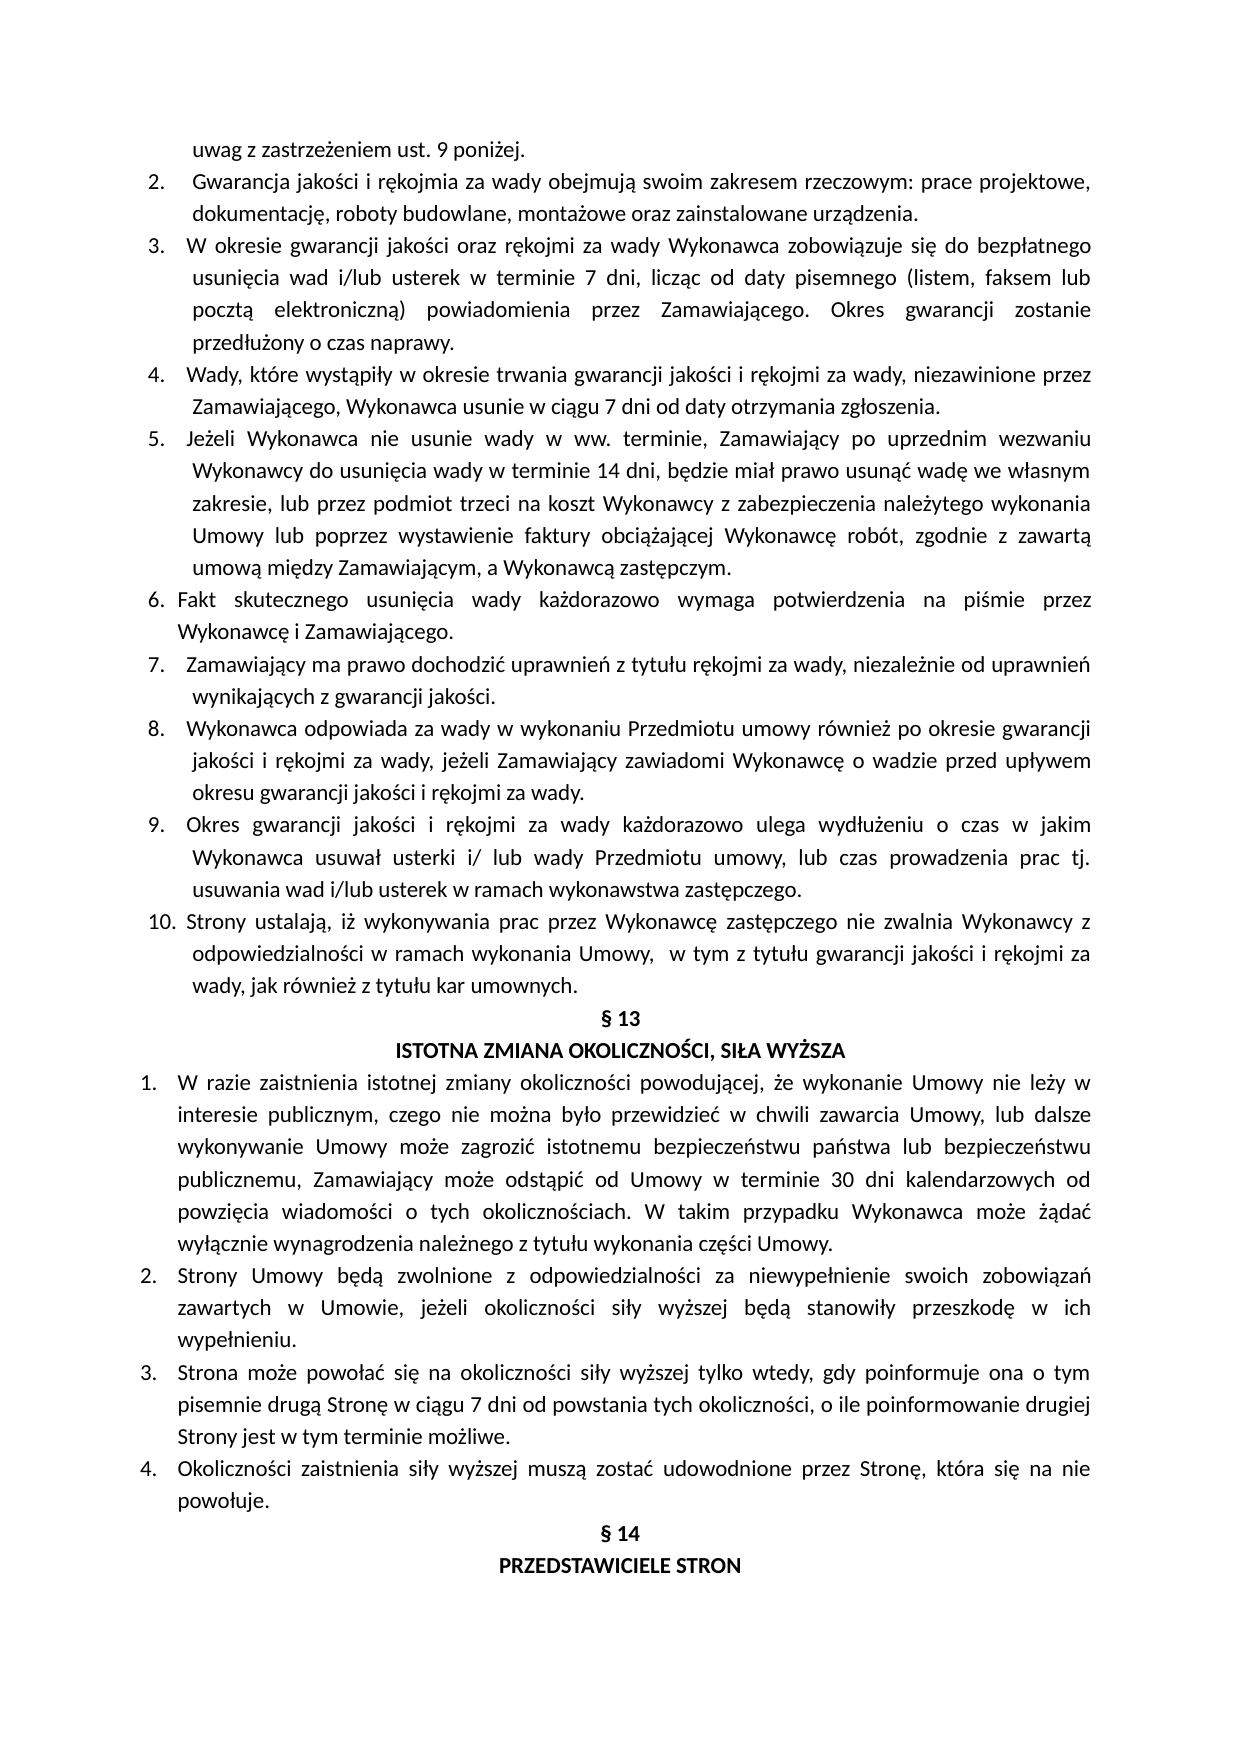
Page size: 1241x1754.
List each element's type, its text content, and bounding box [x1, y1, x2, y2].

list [148, 135, 1092, 163]
list W razie zaistnienia istotnej zmiany okoliczności powodującej, że wykonanie Umowy nie leży w interesie publicznym, czego nie można było przewidzieć w chwili zawarcia Umowy, lub dalsze wykonywanie Umowy może zagrozić istotnemu bezpieczeństwu państwa lub bezpieczeństwu publicznemu, Zamawiający może odstąpić od Umowy w terminie 30 dni kalendarzowych od powzięcia wiadomości o tych okolicznościach. W takim przypadku Wykonawca może żądać wyłącznie wynagrodzenia należnego z tytułu wykonania części Umowy. [140, 1068, 1092, 1257]
list Strona może powołać się na okoliczności siły wyższej tylko wtedy, gdy poinformuje ona o tym pisemnie drugą Stronę w ciągu 7 dni od powstania tych okoliczności, o ile poinformowanie drugiej Strony jest w tym terminie możliwe. [140, 1358, 1092, 1450]
list Wykonawca odpowiada za wady w wykonaniu Przedmiotu umowy również po okresie gwarancji jakości i rękojmi za wady, jeżeli Zamawiający zawiadomi Wykonawcę o wadzie przed upływem okresu gwarancji jakości i rękojmi za wady. [148, 714, 1092, 806]
list Wady, które wystąpiły w okresie trwania gwarancji jakości i rękojmi za wady, niezawinione przez Zamawiającego, Wykonawca usunie w ciągu 7 dni od daty otrzymania zgłoszenia. [148, 360, 1092, 420]
list Gwarancja jakości i rękojmia za wady obejmują swoim zakresem rzeczowym: prace projektowe, dokumentację, roboty budowlane, montażowe oraz zainstalowane urządzenia. [148, 167, 1092, 227]
text PRZEDSTAWICIELE STRON [148, 1551, 1092, 1579]
list Fakt skutecznego usunięcia wady każdorazowo wymaga potwierdzenia na piśmie przez Wykonawcę i Zamawiającego. [148, 585, 1092, 646]
list Strony Umowy będą zwolnione z odpowiedzialności za niewypełnienie swoich zobowiązań zawartych w Umowie, jeżeli okoliczności siły wyższej będą stanowiły przeszkodę w ich wypełnieniu. [140, 1261, 1092, 1354]
list Zamawiający ma prawo dochodzić uprawnień z tytułu rękojmi za wady, niezależnie od uprawnień wynikających z gwarancji jakości. [148, 650, 1092, 710]
text § 14 [148, 1519, 1092, 1547]
list W okresie gwarancji jakości oraz rękojmi za wady Wykonawca zobowiązuje się do bezpłatnego usunięcia wad i/lub usterek w terminie 7 dni, licząc od daty pisemnego (listem, faksem lub pocztą elektroniczną) powiadomienia przez Zamawiającego. Okres gwarancji zostanie przedłużony o czas naprawy. [148, 231, 1092, 356]
text ISTOTNA ZMIANA OKOLICZNOŚCI, SIŁA WYŻSZA [148, 1036, 1093, 1064]
list Strony ustalają, iż wykonywania prac przez Wykonawcę zastępczego nie zwalnia Wykonawcy z odpowiedzialności w ramach wykonania Umowy, w tym z tytułu gwarancji jakości i rękojmi za wady, jak również z tytułu kar umownych. [148, 907, 1092, 999]
list Okoliczności zaistnienia siły wyższej muszą zostać udowodnione przez Stronę, która się na nie powołuje. [140, 1454, 1092, 1514]
list Jeżeli Wykonawca nie usunie wady w ww. terminie, Zamawiający po uprzednim wezwaniu Wykonawcy do usunięcia wady w terminie 14 dni, będzie miał prawo usunąć wadę we własnym zakresie, lub przez podmiot trzeci na koszt Wykonawcy z zabezpieczenia należytego wykonania Umowy lub poprzez wystawienie faktury obciążającej Wykonawcę robót, zgodnie z zawartą umową między Zamawiającym, a Wykonawcą zastępczym. [148, 424, 1092, 581]
text § 13 [148, 1004, 1093, 1032]
list Okres gwarancji jakości i rękojmi za wady każdorazowo ulega wydłużeniu o czas w jakim Wykonawca usuwał usterki i/ lub wady Przedmiotu umowy, lub czas prowadzenia prac tj. usuwania wad i/lub usterek w ramach wykonawstwa zastępczego. [148, 811, 1092, 903]
